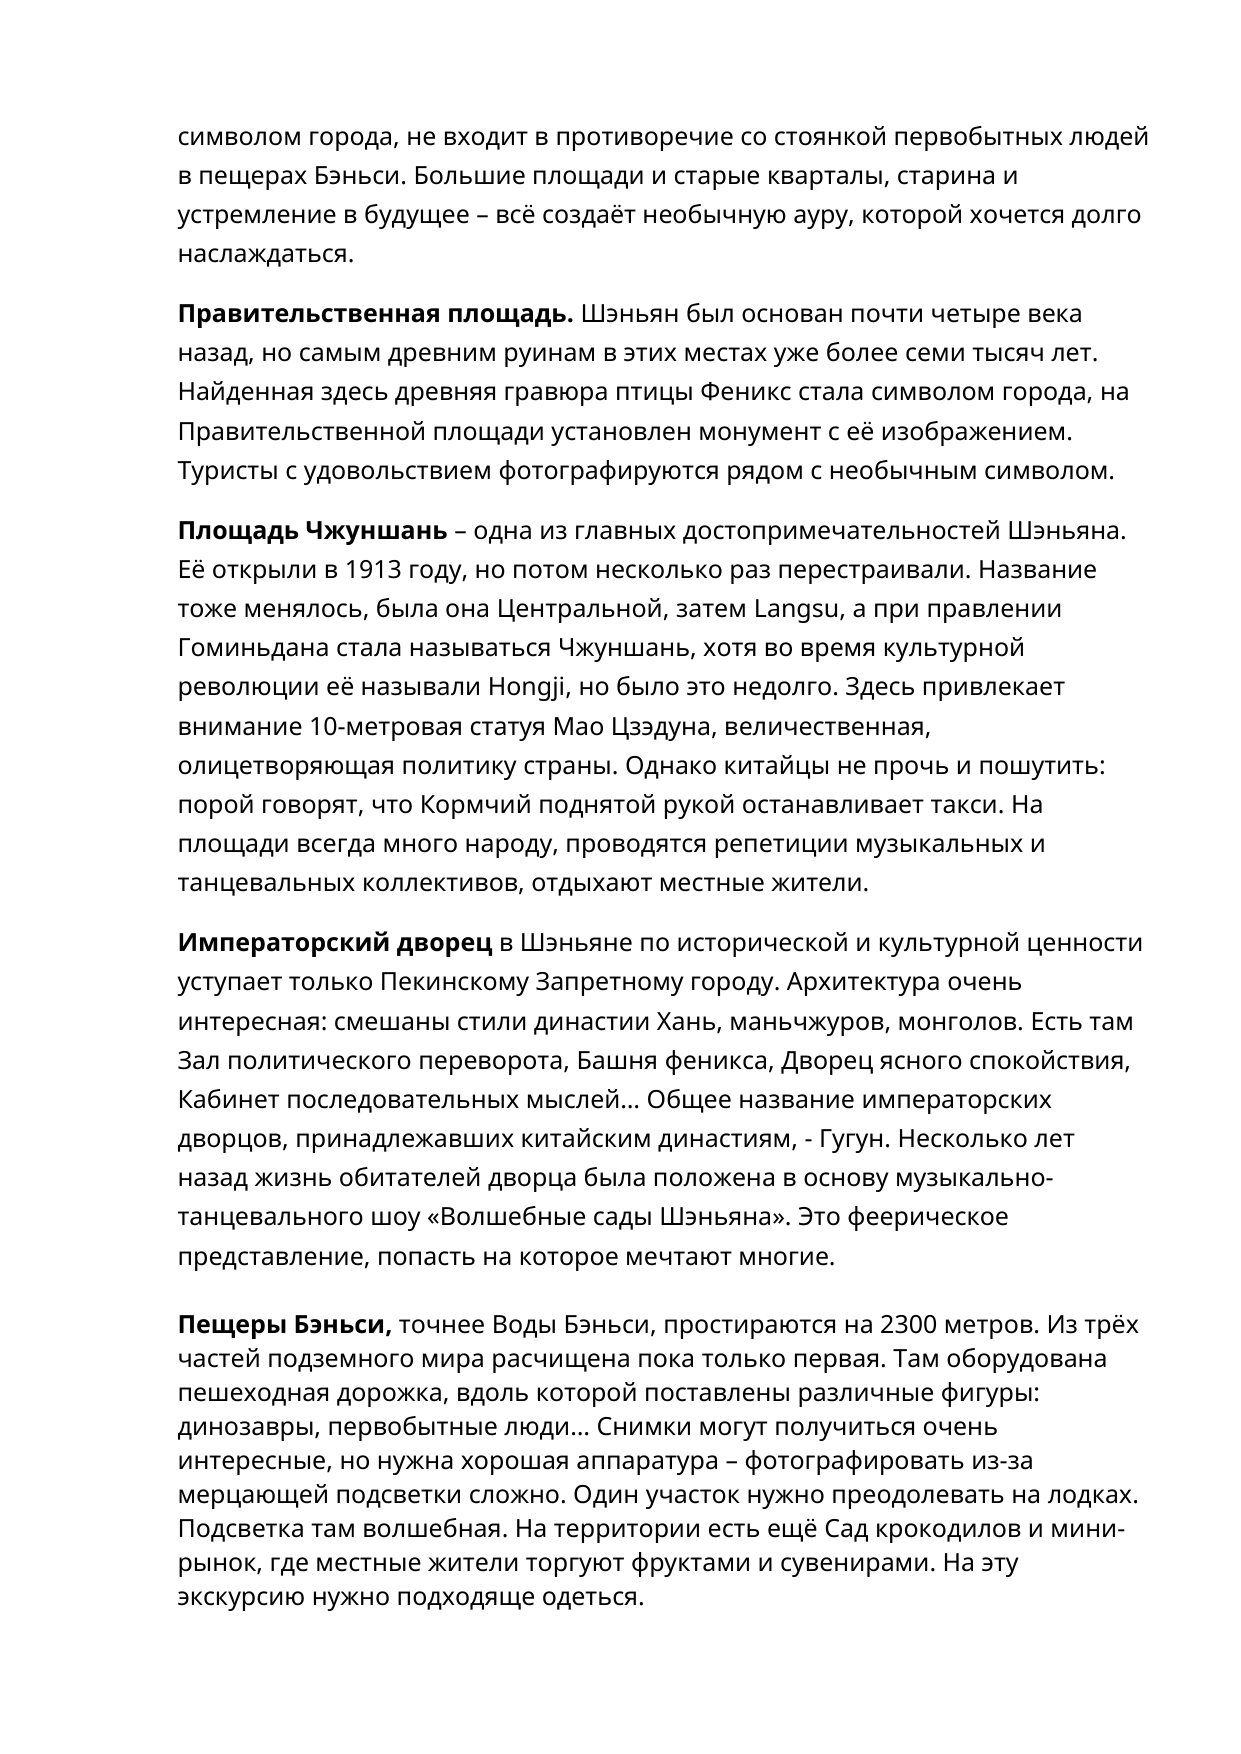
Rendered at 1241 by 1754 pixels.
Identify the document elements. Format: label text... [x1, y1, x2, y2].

text Площадь Чжуншань – одна из главных достопримечательностей Шэньяна. Её открыли в 1913 году, но потом несколько раз перестраивали. Название тоже менялось, была она Центральной, затем Langsu, а при правлении Гоминьдана стала называться Чжуншань, хотя во время культурной революции её называли Hongji, но было это недолго. Здесь привлекает внимание 10-метровая статуя Мао Цзэдуна, величественная, олицетворяющая политику страны. Однако китайцы не прочь и пошутить: порой говорят, что Кормчий поднятой рукой останавливает такси. На площади всегда много народу, проводятся репетиции музыкальных и танцевальных коллективов, отдыхают местные жители. [177, 512, 1152, 899]
text Императорский дворец в Шэньяне по исторической и культурной ценности уступает только Пекинскому Запретному городу. Архитектура очень интересная: смешаны стили династии Хань, маньчжуров, монголов. Есть там Зал политического переворота, Башня феникса, Дворец ясного спокойствия, Кабинет последовательных мыслей… Общее название императорских дворцов, принадлежавших китайским династиям, - Гугун. Несколько лет назад жизнь обитателей дворца была положена в основу музыкально-танцевального шоу «Волшебные сады Шэньяна». Это феерическое представление, попасть на которое мечтают многие. [177, 925, 1152, 1272]
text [177, 118, 1152, 270]
text Правительственная площадь. Шэньян был основан почти четыре века назад, но самым древним руинам в этих местах уже более семи тысяч лет. Найденная здесь древняя гравюра птицы Феникс стала символом города, на Правительственной площади установлен монумент с её изображением. Туристы с удовольствием фотографируются рядом с необычным символом. [177, 296, 1152, 486]
text Пещеры Бэньси, точнее Воды Бэньси, простираются на 2300 метров. Из трёх частей подземного мира расчищена пока только первая. Там оборудована пешеходная дорожка, вдоль которой поставлены различные фигуры: динозавры, первобытные люди… Снимки могут получиться очень интересные, но нужна хорошая аппаратура – фотографировать из-за мерцающей подсветки сложно. Один участок нужно преодолевать на лодках. Подсветка там волшебная. На территории есть ещё Сад крокодилов и мини-рынок, где местные жители торгуют фруктами и сувенирами. На эту экскурсию нужно подходяще одеться. [177, 1306, 1152, 1613]
